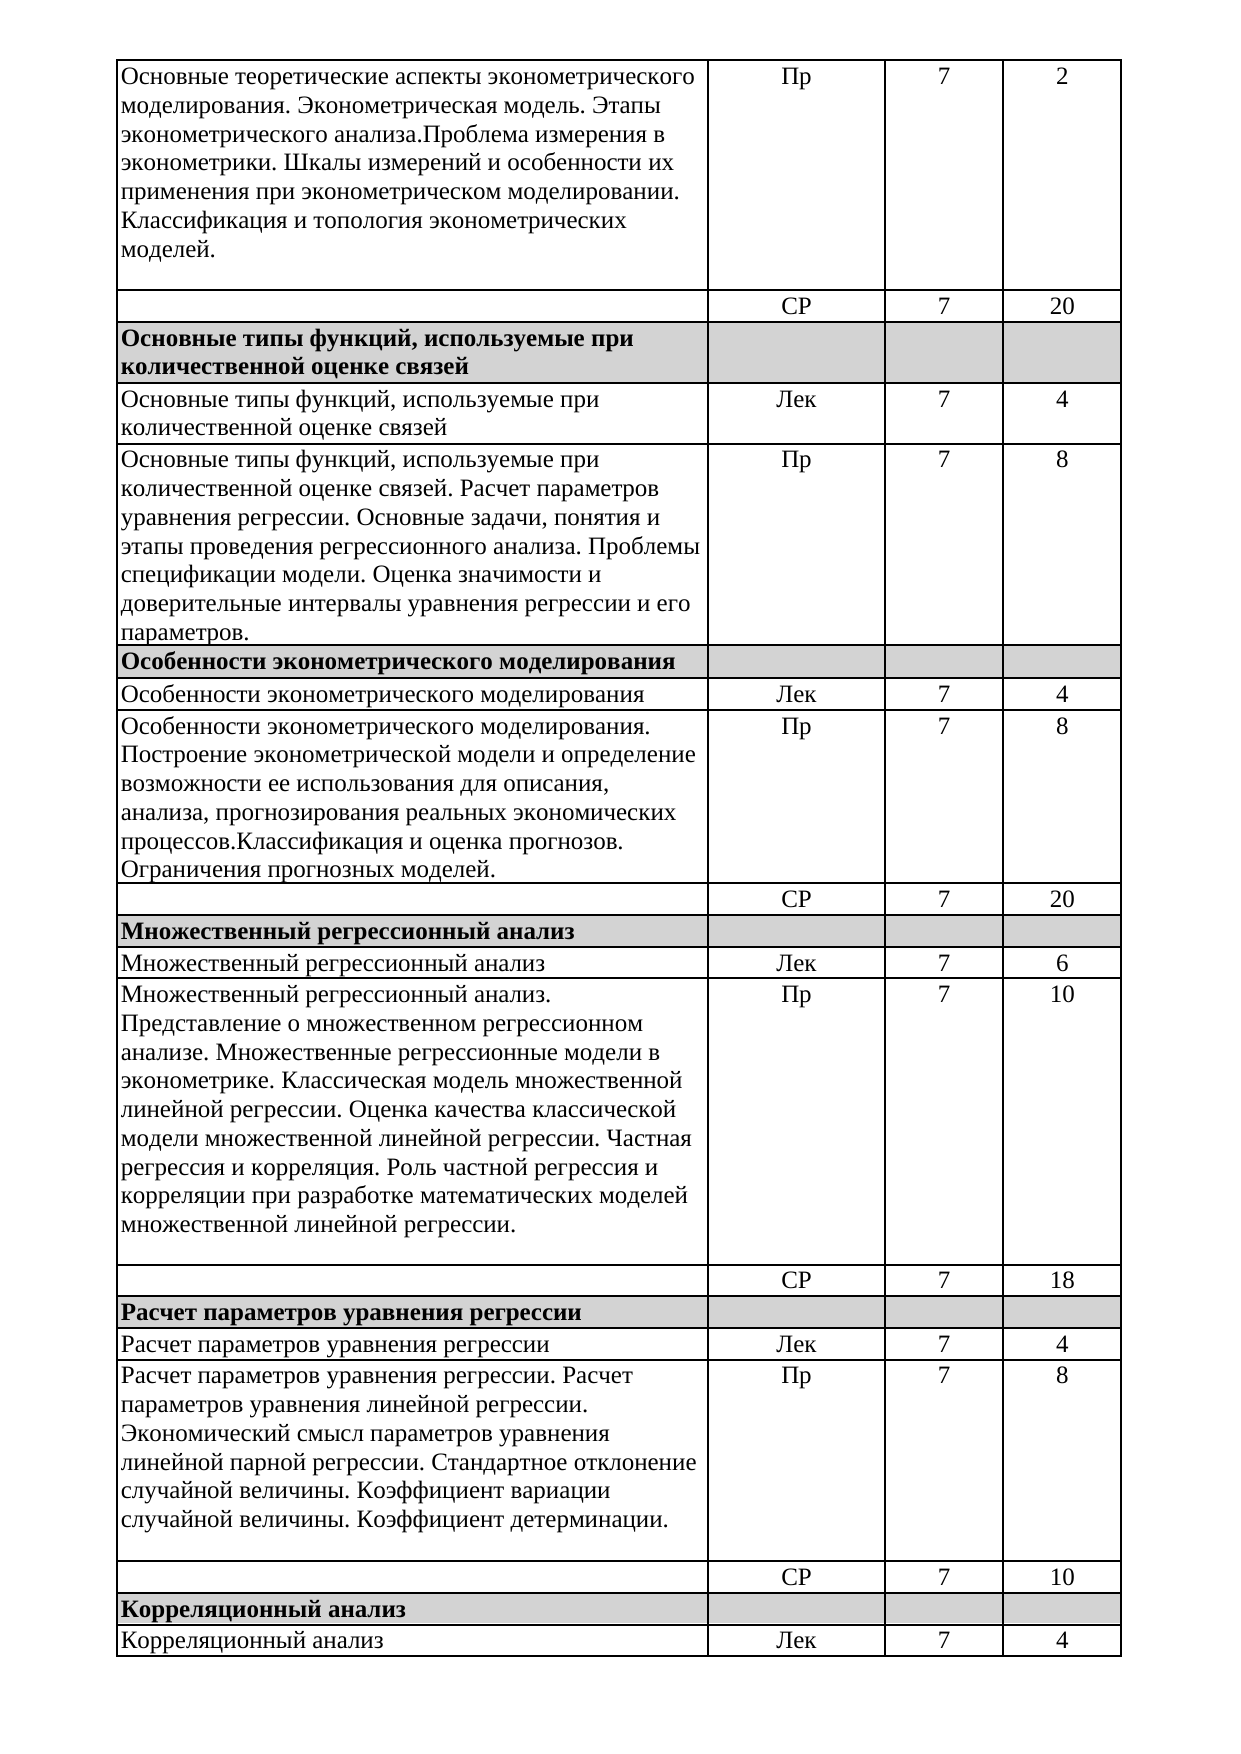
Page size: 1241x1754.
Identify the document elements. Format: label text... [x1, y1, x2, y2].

table_cell [886, 1297, 1002, 1327]
table_cell Пр [709, 1361, 884, 1560]
table_cell Особенности эконометрического моделирования [118, 646, 707, 677]
table_cell СР [709, 1266, 884, 1295]
table_cell Особенности эконометрического моделирования. Построение эконометрической модели и определение возможности ее использования для описания, анализа, прогнозирования реальных экономических процессов.Классификация и оценка прогнозов. Ограничения прогнозных моделей. [118, 711, 707, 882]
table_cell 7 [886, 1626, 1002, 1655]
table_cell [709, 916, 884, 946]
table_cell 7 [886, 445, 1002, 644]
table_cell [709, 1297, 884, 1327]
table_cell [709, 323, 884, 382]
table_cell Корреляционный анализ [118, 1594, 707, 1623]
table_cell Лек [709, 1329, 884, 1358]
table_cell [886, 323, 1002, 382]
table_cell Пр [709, 979, 884, 1263]
table_cell 8 [1004, 711, 1120, 882]
table_cell Множественный регрессионный анализ [118, 916, 707, 946]
table_cell Расчет параметров уравнения регрессии [118, 1329, 707, 1358]
table_cell [1004, 646, 1120, 677]
table_cell 7 [886, 884, 1002, 914]
table_cell 4 [1004, 679, 1120, 709]
table_header 2 [1004, 61, 1120, 289]
table_cell Основные типы функций, используемые при количественной оценке связей [118, 384, 707, 442]
table_cell Основные типы функций, используемые при количественной оценке связей. Расчет параметров уравнения регрессии. Основные задачи, понятия и этапы проведения регрессионного анализа. Проблемы спецификации модели. Оценка значимости и доверительные интервалы уравнения регрессии и его параметров. [118, 445, 707, 644]
table_cell [118, 291, 707, 321]
table_cell 20 [1004, 291, 1120, 321]
table_cell 7 [886, 1329, 1002, 1358]
table_header Основные теоретические аспекты эконометрического моделирования. Эконометрическая модель. Этапы эконометрического анализа.Проблема измерения в эконометрики. Шкалы измерений и особенности их применения при эконометрическом моделировании. Классификация и топология эконометрических моделей. [118, 61, 707, 289]
table_cell 10 [1004, 1562, 1120, 1592]
table_cell Лек [709, 384, 884, 442]
table_cell Множественный регрессионный анализ. Представление о множественном регрессионном анализе. Множественные регрессионные модели в эконометрике. Классическая модель множественной линейной регрессии. Оценка качества классической модели множественной линейной регрессии. Частная регрессия и корреляция. Роль частной регрессия и корреляции при разработке математических моделей множественной линейной регрессии. [118, 979, 707, 1263]
table_cell Лек [709, 679, 884, 709]
table_cell 8 [1004, 445, 1120, 644]
table_cell 7 [886, 979, 1002, 1263]
table_cell Множественный регрессионный анализ [118, 948, 707, 977]
table_cell Лек [709, 1626, 884, 1655]
table_cell [709, 646, 884, 677]
table_cell 7 [886, 679, 1002, 709]
table_cell 7 [886, 948, 1002, 977]
table_cell 4 [1004, 1329, 1120, 1358]
table_cell 10 [1004, 979, 1120, 1263]
table_cell [118, 884, 707, 914]
table_cell 6 [1004, 948, 1120, 977]
table_header 7 [886, 61, 1002, 289]
table_cell 20 [1004, 884, 1120, 914]
table_cell [886, 1594, 1002, 1623]
table_cell СР [709, 884, 884, 914]
table_cell СР [709, 291, 884, 321]
table_cell [709, 1594, 884, 1623]
table_header Пр [709, 61, 884, 289]
table_cell 4 [1004, 384, 1120, 442]
table_cell Пр [709, 711, 884, 882]
table_cell Расчет параметров уравнения регрессии [118, 1297, 707, 1327]
table_cell 4 [1004, 1626, 1120, 1655]
table_cell 7 [886, 1266, 1002, 1295]
table_cell 18 [1004, 1266, 1120, 1295]
table_cell Корреляционный анализ [118, 1626, 707, 1655]
table_cell Расчет параметров уравнения регрессии. Расчет параметров уравнения линейной регрессии. Экономический смысл параметров уравнения линейной парной регрессии. Стандартное отклонение случайной величины. Коэффициент вариации случайной величины. Коэффициент детерминации. [118, 1361, 707, 1560]
table_cell [118, 1266, 707, 1295]
table_cell [1004, 916, 1120, 946]
table_cell 8 [1004, 1361, 1120, 1560]
table_cell Особенности эконометрического моделирования [118, 679, 707, 709]
table_cell СР [709, 1562, 884, 1592]
table_cell 7 [886, 384, 1002, 442]
table_cell Пр [709, 445, 884, 644]
table_cell 7 [886, 1562, 1002, 1592]
table_cell [1004, 1594, 1120, 1623]
table_cell [886, 916, 1002, 946]
table_cell 7 [886, 711, 1002, 882]
table_cell [118, 1562, 707, 1592]
table_cell Лек [709, 948, 884, 977]
table_cell [886, 646, 1002, 677]
table_cell Основные типы функций, используемые при количественной оценке связей [118, 323, 707, 382]
table_cell [1004, 323, 1120, 382]
table_cell 7 [886, 1361, 1002, 1560]
table_cell [1004, 1297, 1120, 1327]
table_cell 7 [886, 291, 1002, 321]
